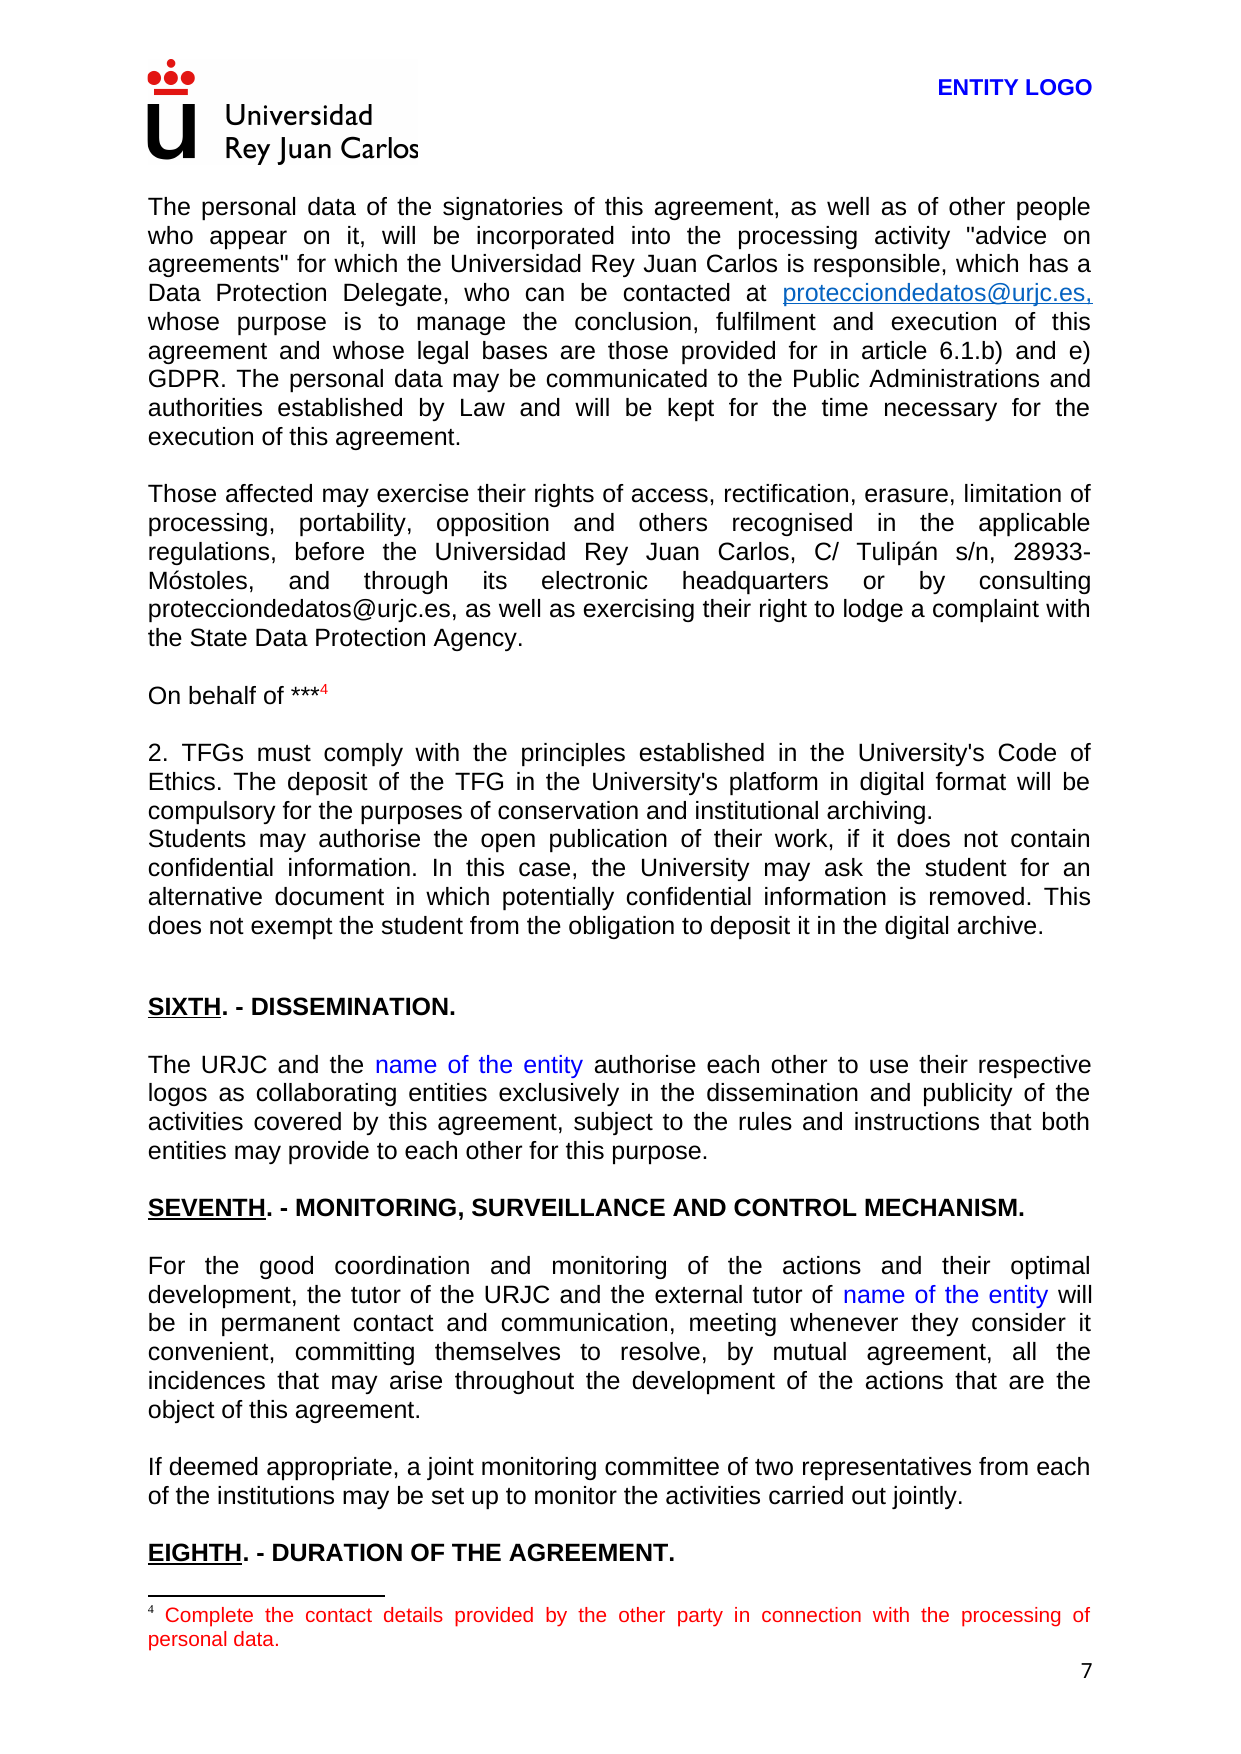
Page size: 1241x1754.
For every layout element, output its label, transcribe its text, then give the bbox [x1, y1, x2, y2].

text 2. TFGs must comply with the principles established in the University's Code of Ethics. The deposit of the TFG in the University's platform in digital format will be compulsory for the purposes of conservation and institutional archiving. [148, 738, 1092, 824]
text SEVENTH. - MONITORING, SURVEILLANCE AND CONTROL MECHANISM. [148, 1193, 1092, 1222]
text The URJC and the name of the entity authorise each other to use their respective logos as collaborating entities exclusively in the dissemination and publicity of the activities covered by this agreement, subject to the rules and instructions that both entities may provide to each other for this purpose. [148, 1050, 1092, 1165]
text SIXTH. - DISSEMINATION. [148, 992, 1092, 1021]
text If deemed appropriate, a joint monitoring committee of two representatives from each of the institutions may be set up to monitor the activities carried out jointly. [148, 1452, 1092, 1510]
text On behalf of *** [148, 681, 1092, 709]
text Those affected may exercise their rights of access, rectification, erasure, limitation of processing, portability, opposition and others recognised in the applicable regulations, before the Universidad Rey Juan Carlos, C/ Tulipán s/n, 28933-Móstoles, and through its electronic headquarters or by consulting protecciondedatos@urjc.es, as well as exercising their right to lodge a complaint with the State Data Protection Agency. [148, 479, 1092, 652]
text Students may authorise the open publication of their work, if it does not contain confidential information. In this case, the University may ask the student for an alternative document in which potentially confidential information is removed. This does not exempt the student from the obligation to deposit it in the digital archive. [148, 824, 1092, 939]
text For the good coordination and monitoring of the actions and their optimal development, the tutor of the URJC and the external tutor of name of the entity will be in permanent contact and communication, meeting whenever they consider it convenient, committing themselves to resolve, by mutual agreement, all the incidences that may arise throughout the development of the actions that are the object of this agreement. [148, 1251, 1092, 1423]
text EIGHTH. - DURATION OF THE AGREEMENT. [148, 1538, 1092, 1567]
picture [147, 59, 418, 165]
text The personal data of the signatories of this agreement, as well as of other people who appear on it, will be incorporated into the processing activity "advice on agreements" for which the Universidad Rey Juan Carlos is responsible, which has a Data Protection Delegate, who can be contacted at protecciondedatos@urjc.es, whose purpose is to manage the conclusion, fulfilment and execution of this agreement and whose legal bases are those provided for in article 6.1.b) and e) GDPR. The personal data may be communicated to the Public Administrations and authorities established by Law and will be kept for the time necessary for the execution of this agreement. [148, 192, 1092, 451]
